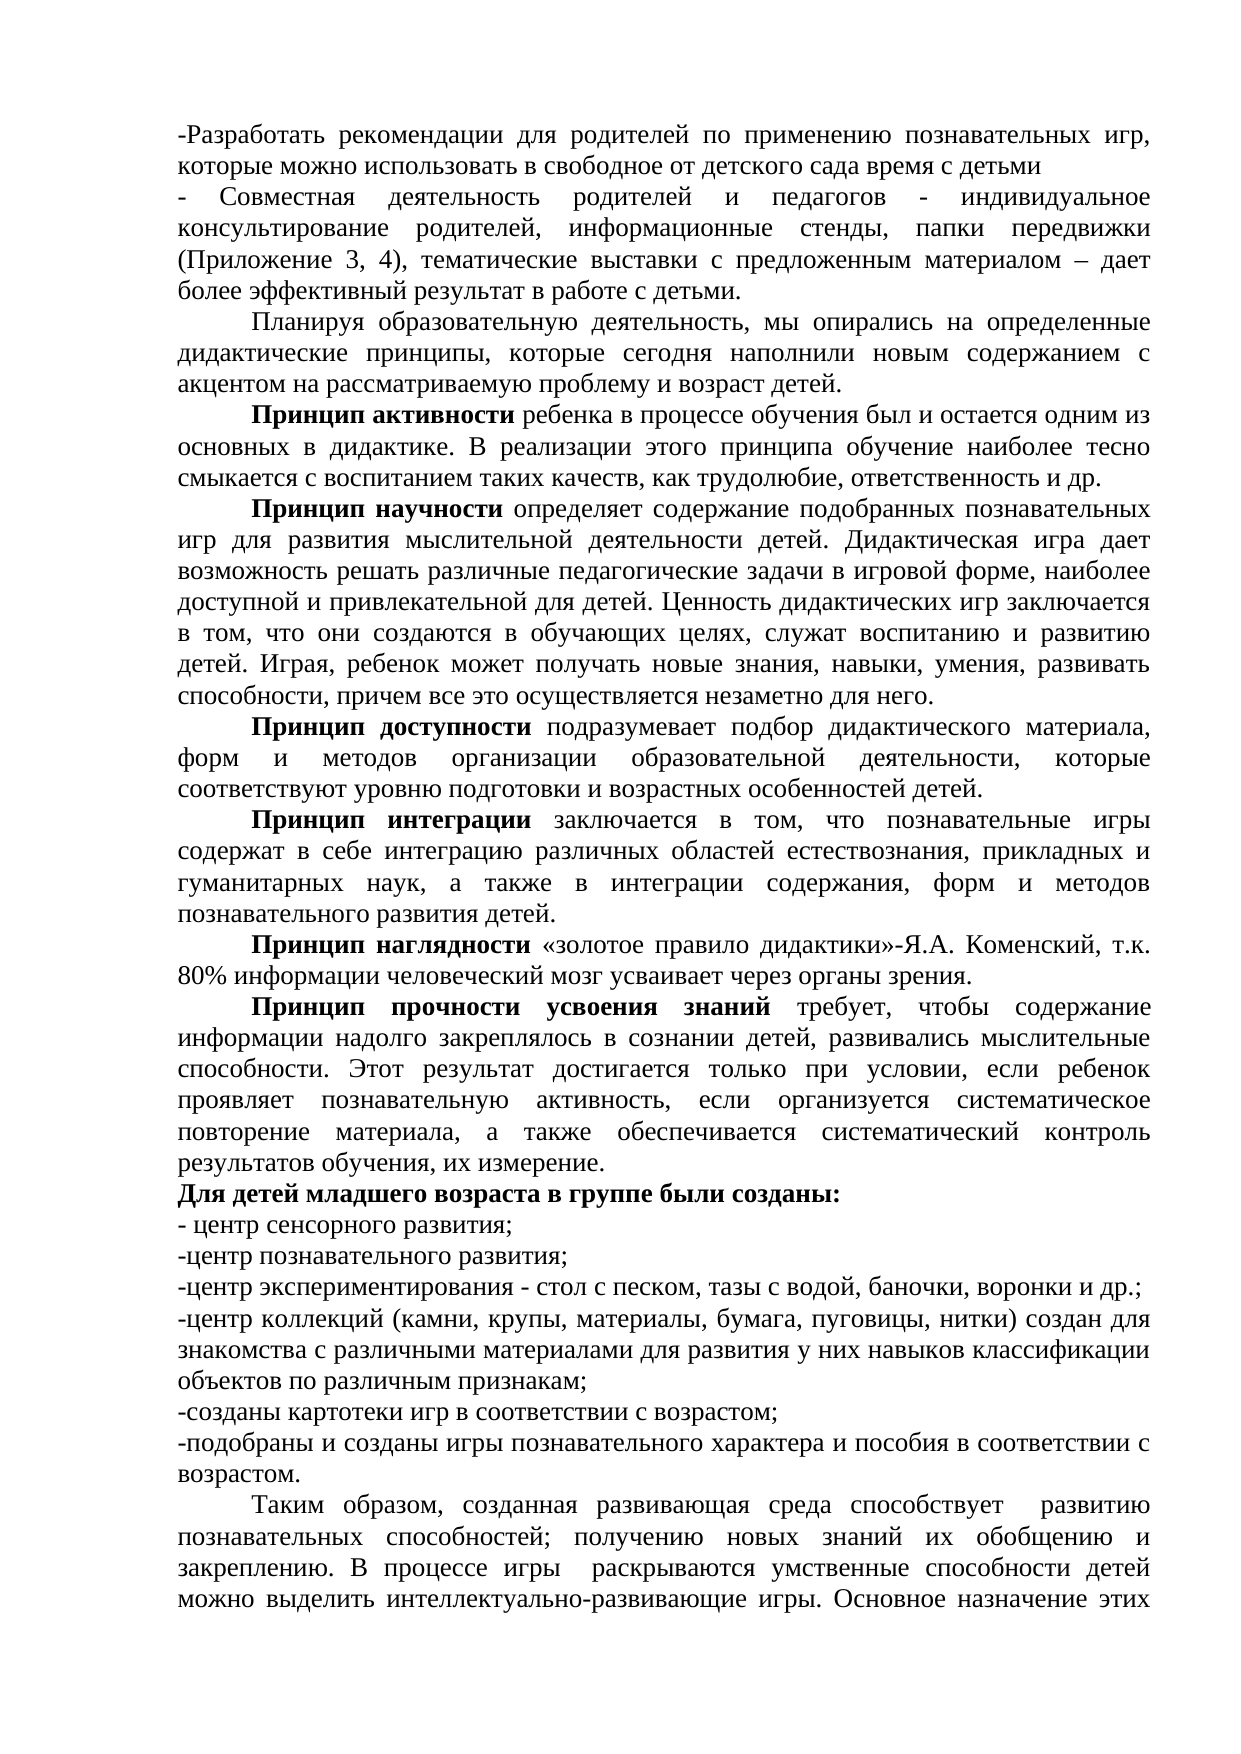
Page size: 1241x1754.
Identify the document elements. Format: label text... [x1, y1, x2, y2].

text Планируя образовательную деятельность, мы опирались на определенные дидактические принципы, которые сегодня наполнили новым содержанием с акцентом на рассматриваемую проблему и возраст детей. [177, 305, 1152, 398]
text -центр познавательного развития; [177, 1239, 1152, 1271]
text Принцип интеграции заключается в том, что познавательные игры содержат в себе интеграцию различных областей естествознания, прикладных и гуманитарных наук, а также в интеграции содержания, форм и методов познавательного развития детей. [177, 803, 1152, 928]
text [177, 1488, 1152, 1613]
text -центр коллекций (камни, крупы, материалы, бумага, пуговицы, нитки) создан для знакомства с различными материалами для развития у них навыков классификации объектов по различным признакам; [177, 1302, 1152, 1395]
text Принцип наглядности «золотое правило дидактики»-Я.А. Коменский, т.к. 80% информации человеческий мозг усваивает через органы зрения. [177, 928, 1152, 990]
text Принцип активности ребенка в процессе обучения был и остается одним из основных в дидактике. В реализации этого принципа обучение наиболее тесно смыкается с воспитанием таких качеств, как трудолюбие, ответственность и др. [177, 398, 1152, 492]
text - центр сенсорного развития; [177, 1208, 1152, 1239]
text Принцип прочности усвоения знаний требует, чтобы содержание информации надолго закреплялось в сознании детей, развивались мыслительные способности. Этот результат достигается только при условии, если ребенок проявляет познавательную активность, если организуется систематическое повторение материала, а также обеспечивается систематический контроль результатов обучения, их измерение. [177, 990, 1152, 1177]
text Принцип научности определяет содержание подобранных познавательных игр для развития мыслительной деятельности детей. Дидактическая игра дает возможность решать различные педагогические задачи в игровой форме, наиболее доступной и привлекательной для детей. Ценность дидактических игр заключается в том, что они создаются в обучающих целях, служат воспитанию и развитию детей. Играя, ребенок может получать новые знания, навыки, умения, развивать способности, причем все это осуществляется незаметно для него. [177, 492, 1152, 710]
text -центр экспериментирования - стол с песком, тазы с водой, баночки, воронки и др.; [177, 1271, 1152, 1302]
text -Разработать рекомендации для родителей по применению познавательных игр, которые можно использовать в свободное от детского сада время с детьми [177, 118, 1152, 180]
text Для детей младшего возраста в группе были созданы: [177, 1177, 1152, 1208]
text - Совместная деятельность родителей и педагогов - индивидуальное консультирование родителей, информационные стенды, папки передвижки (Приложение 3, 4), тематические выставки с предложенным материалом – дает более эффективный результат в работе с детьми. [177, 180, 1152, 305]
text -подобраны и созданы игры познавательного характера и пособия в соответствии с возрастом. [177, 1426, 1152, 1488]
text -созданы картотеки игр в соответствии с возрастом; [177, 1395, 1152, 1426]
text Принцип доступности подразумевает подбор дидактического материала, форм и методов организации образовательной деятельности, которые соответствуют уровню подготовки и возрастных особенностей детей. [177, 710, 1152, 803]
